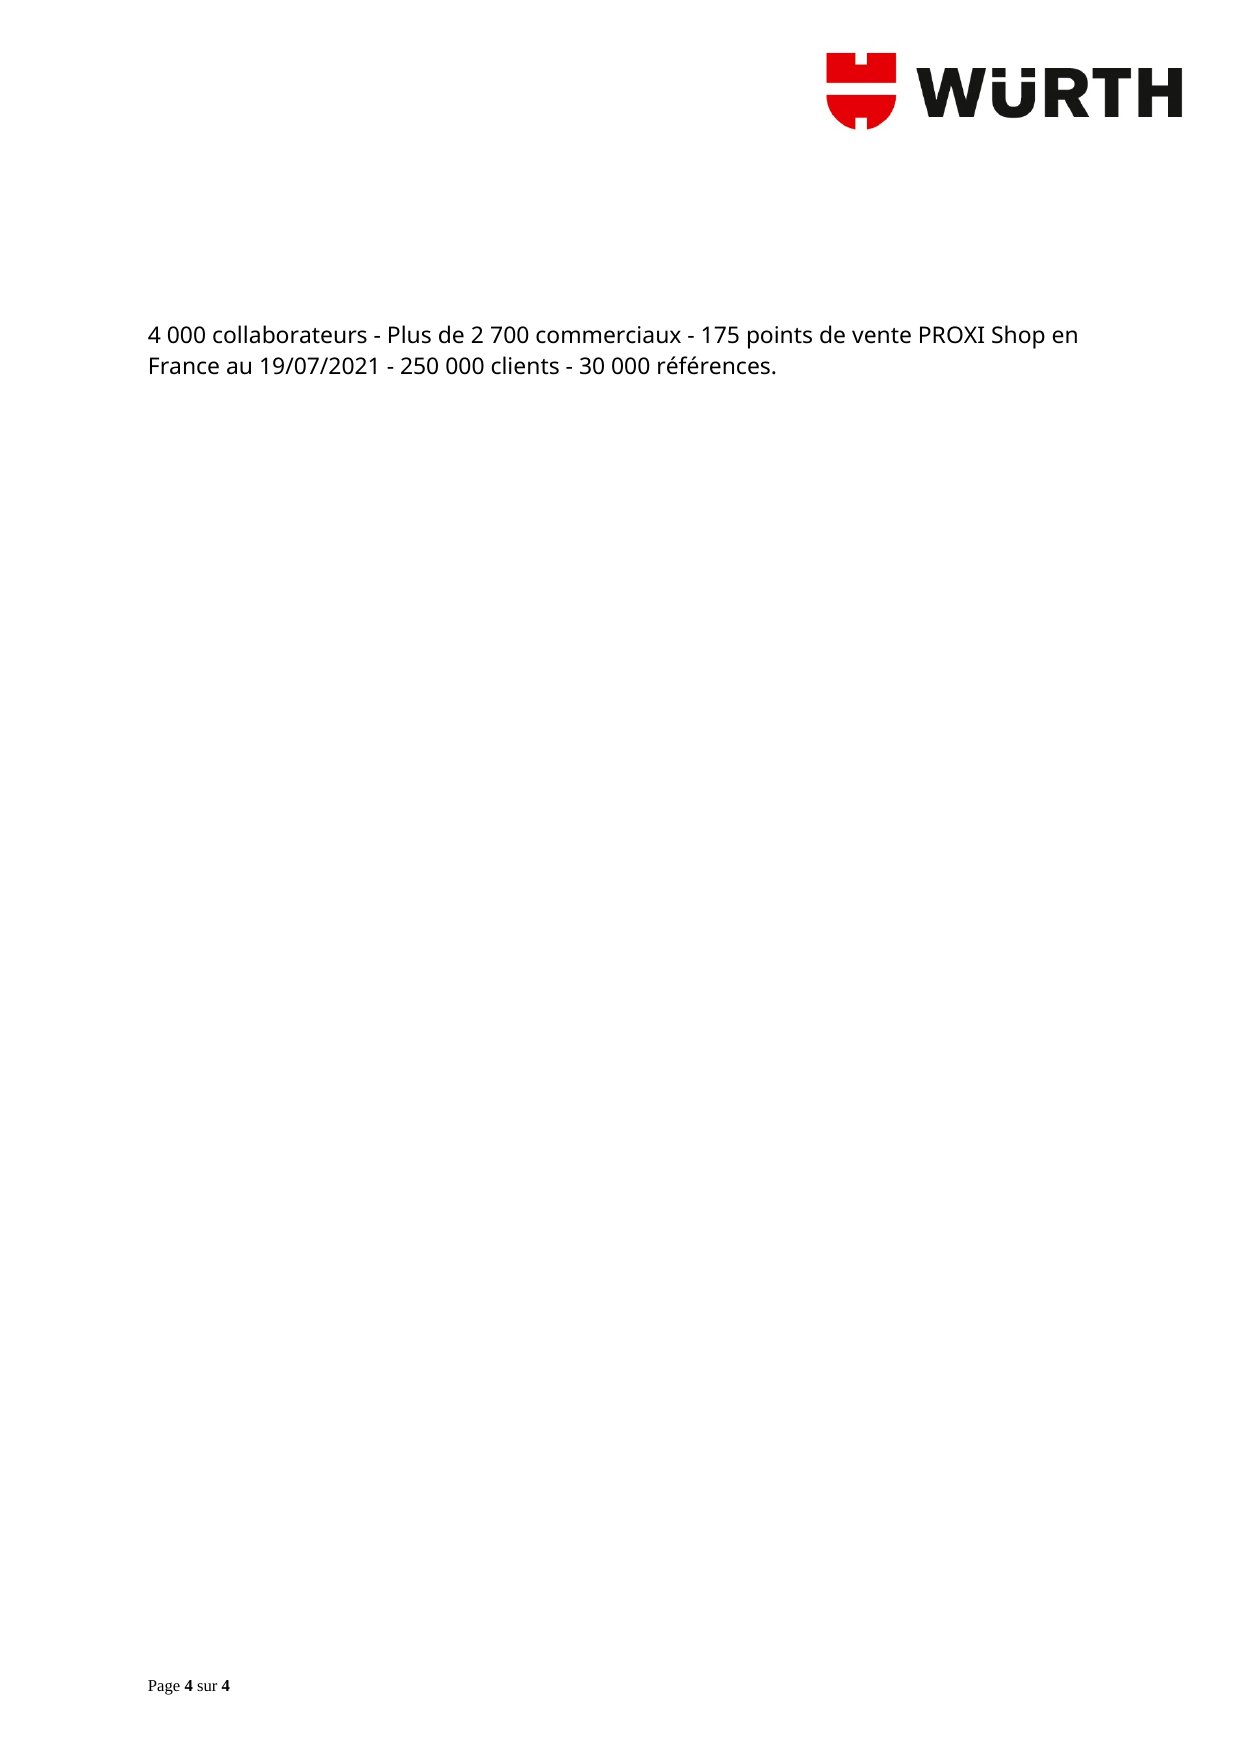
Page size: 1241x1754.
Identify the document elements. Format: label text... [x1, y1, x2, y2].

picture [767, 0, 1237, 238]
text 4 000 collaborateurs - Plus de 2 700 commerciaux - 175 points de vente PROXI Shop en France au 19/07/2021 - 250 000 clients - 30 000 références. [148, 319, 1137, 381]
